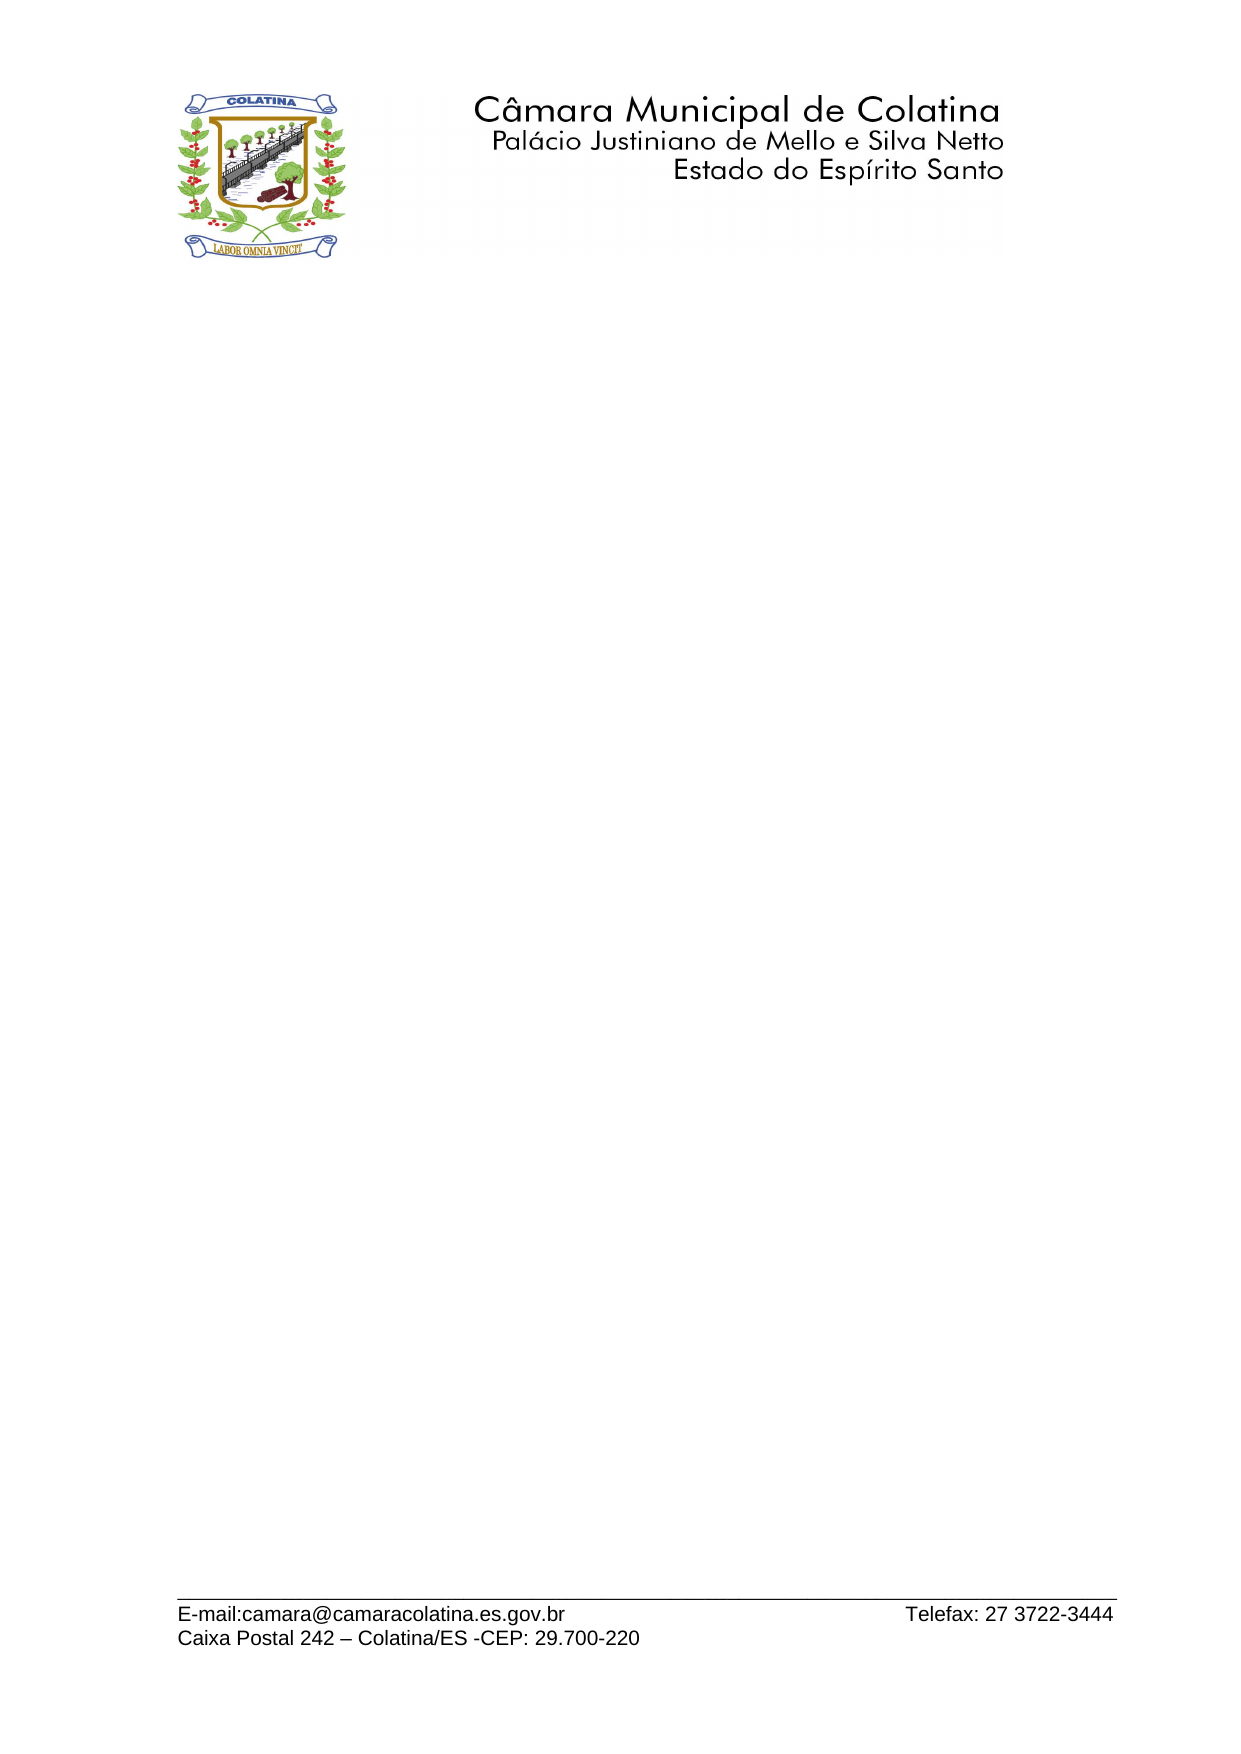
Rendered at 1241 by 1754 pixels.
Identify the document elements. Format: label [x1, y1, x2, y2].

picture [177, 94, 1003, 263]
